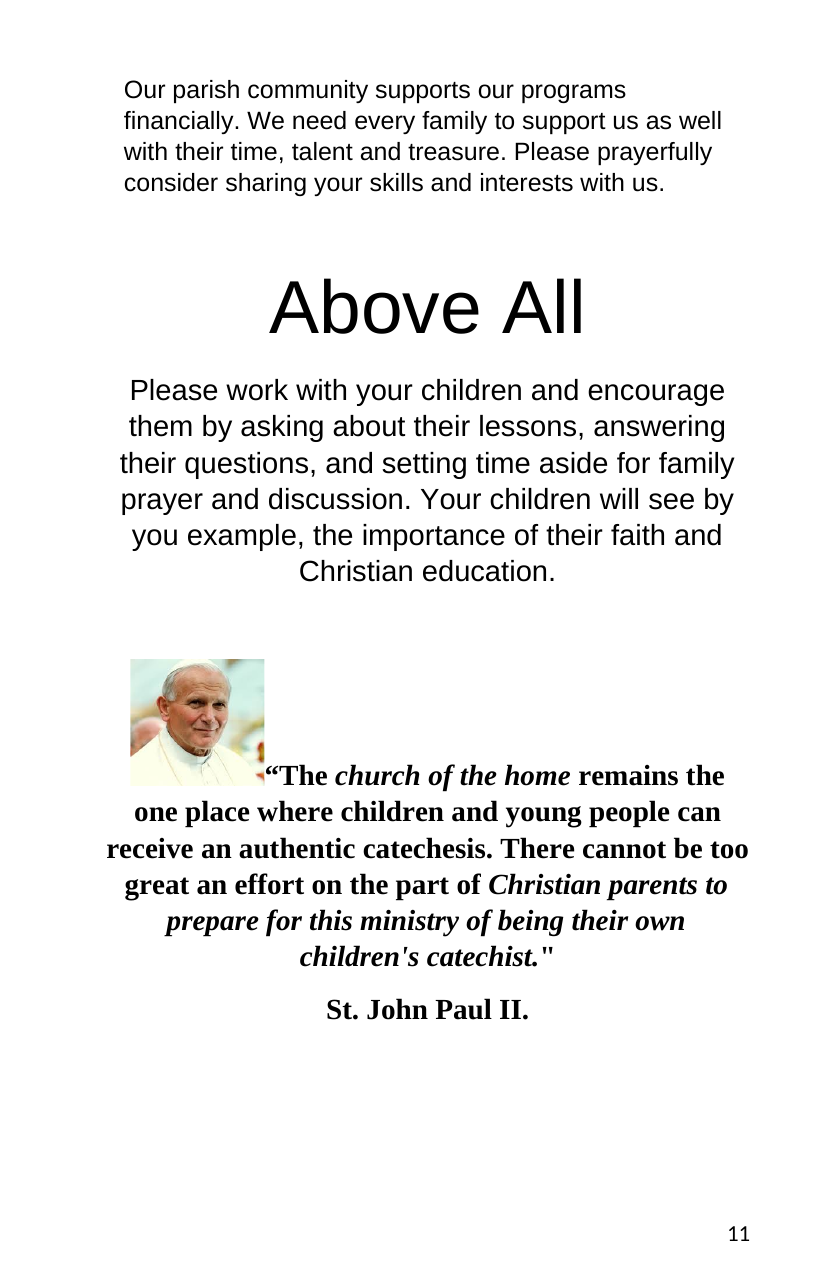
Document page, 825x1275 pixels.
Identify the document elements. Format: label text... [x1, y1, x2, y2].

text St. John Paul II. [105, 992, 750, 1026]
text Above All [105, 263, 750, 350]
text “The church of the home remains the one place where children and young people can receive an authentic catechesis. There cannot be too great an effort on the part of Christian parents to prepare for this ministry of being their own children's catechist." [105, 660, 750, 973]
picture [130, 659, 265, 786]
list Our parish community supports our programs financially. We need every family to support us as well with their time, talent and treasure. Please prayerfully consider sharing your skills and interests with us. [124, 75, 750, 197]
text Please work with your children and encourage them by asking about their lessons, answering their questions, and setting time aside for family prayer and discussion. Your children will see by you example, the importance of their faith and Christian education. [105, 373, 750, 588]
